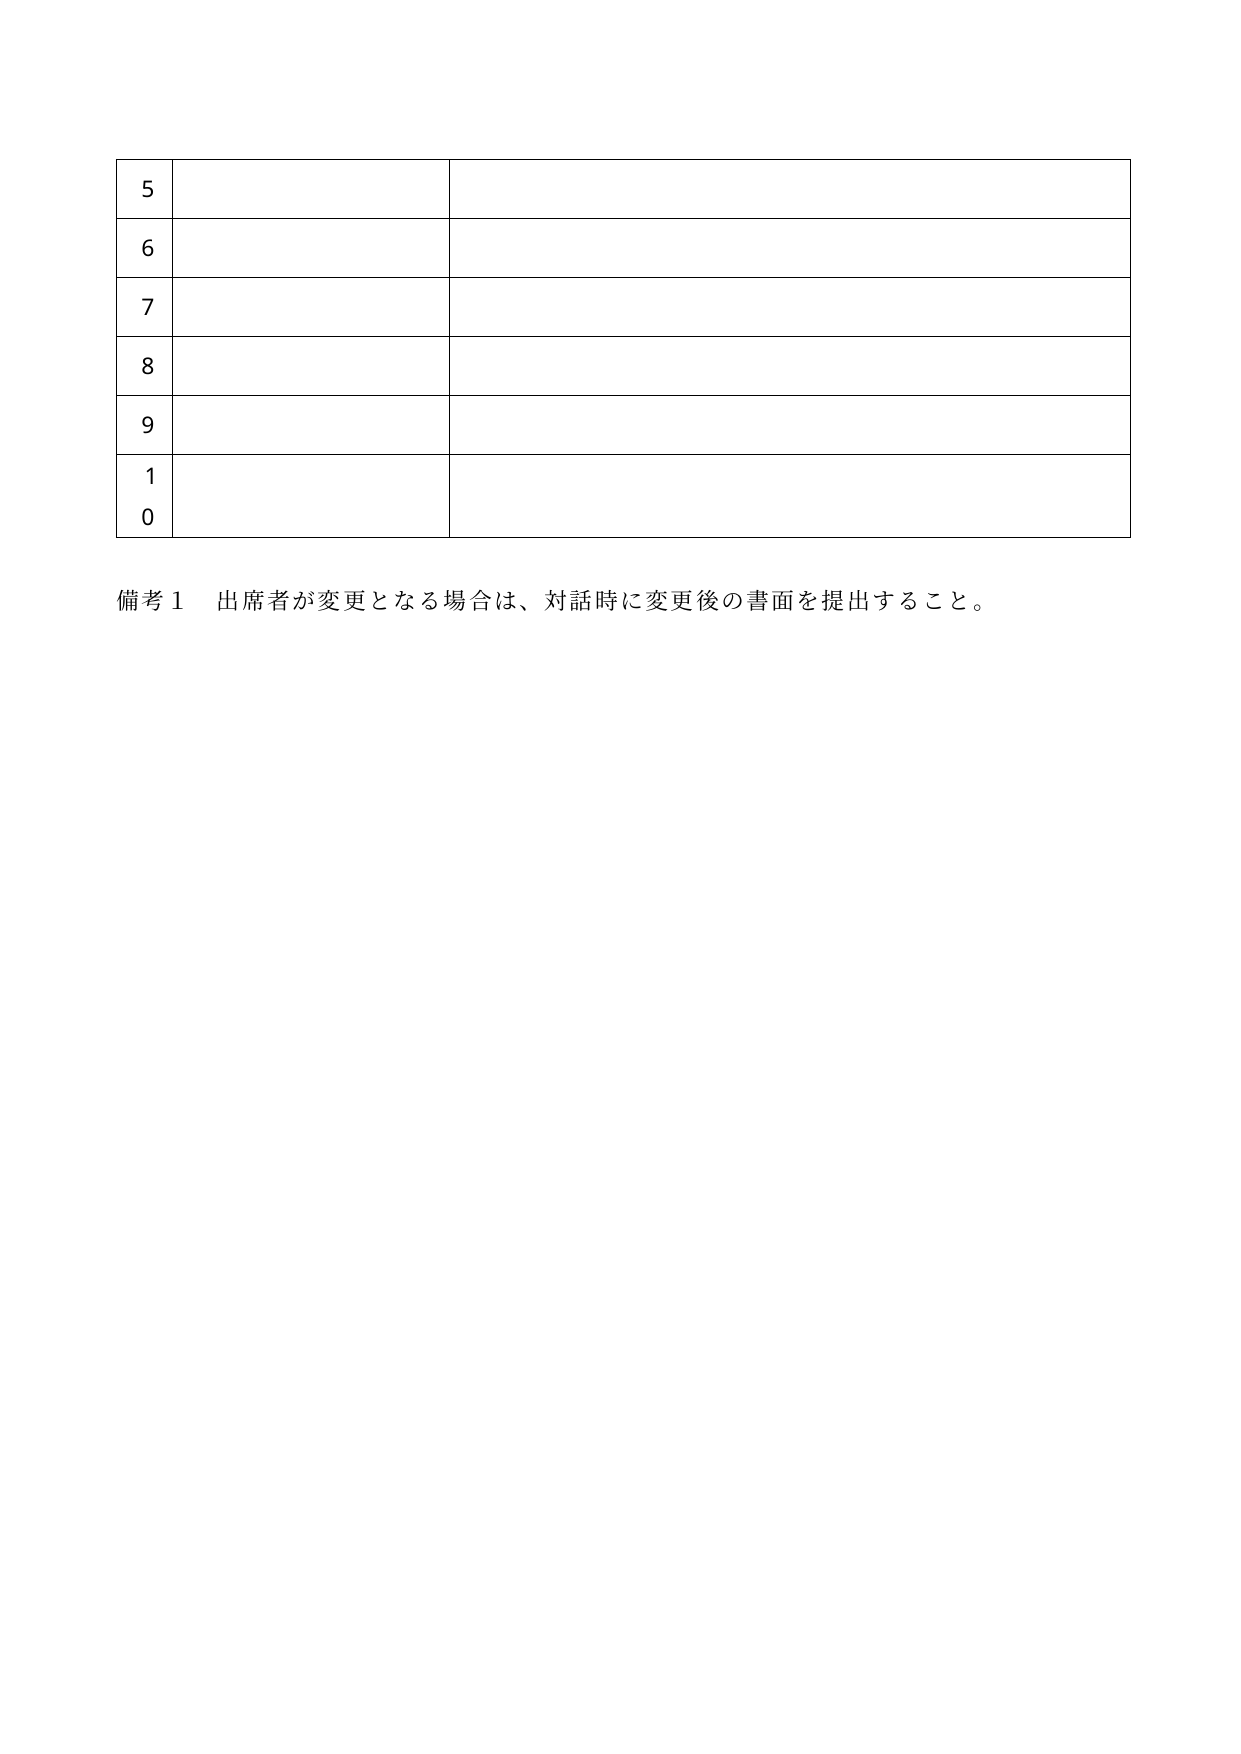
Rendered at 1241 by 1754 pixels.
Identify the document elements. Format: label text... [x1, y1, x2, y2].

table_cell [173, 160, 449, 218]
table_cell [173, 455, 449, 537]
table_cell 10 [117, 455, 172, 537]
table_cell 8 [117, 337, 172, 395]
table_cell 9 [117, 396, 172, 454]
table_cell [173, 337, 449, 395]
table_cell 7 [117, 278, 172, 336]
text 備考１ 出席者が変更となる場合は、対話時に変更後の書面を提出すること。 [116, 579, 1124, 620]
table_cell [450, 219, 1130, 277]
table_cell [450, 396, 1130, 454]
table_cell 6 [117, 219, 172, 277]
table_cell 5 [117, 160, 172, 218]
table_cell [450, 278, 1130, 336]
table_cell [450, 337, 1130, 395]
table_cell [450, 455, 1130, 537]
table_cell [173, 396, 449, 454]
table_cell [173, 278, 449, 336]
table_cell [450, 160, 1130, 218]
table_cell [173, 219, 449, 277]
